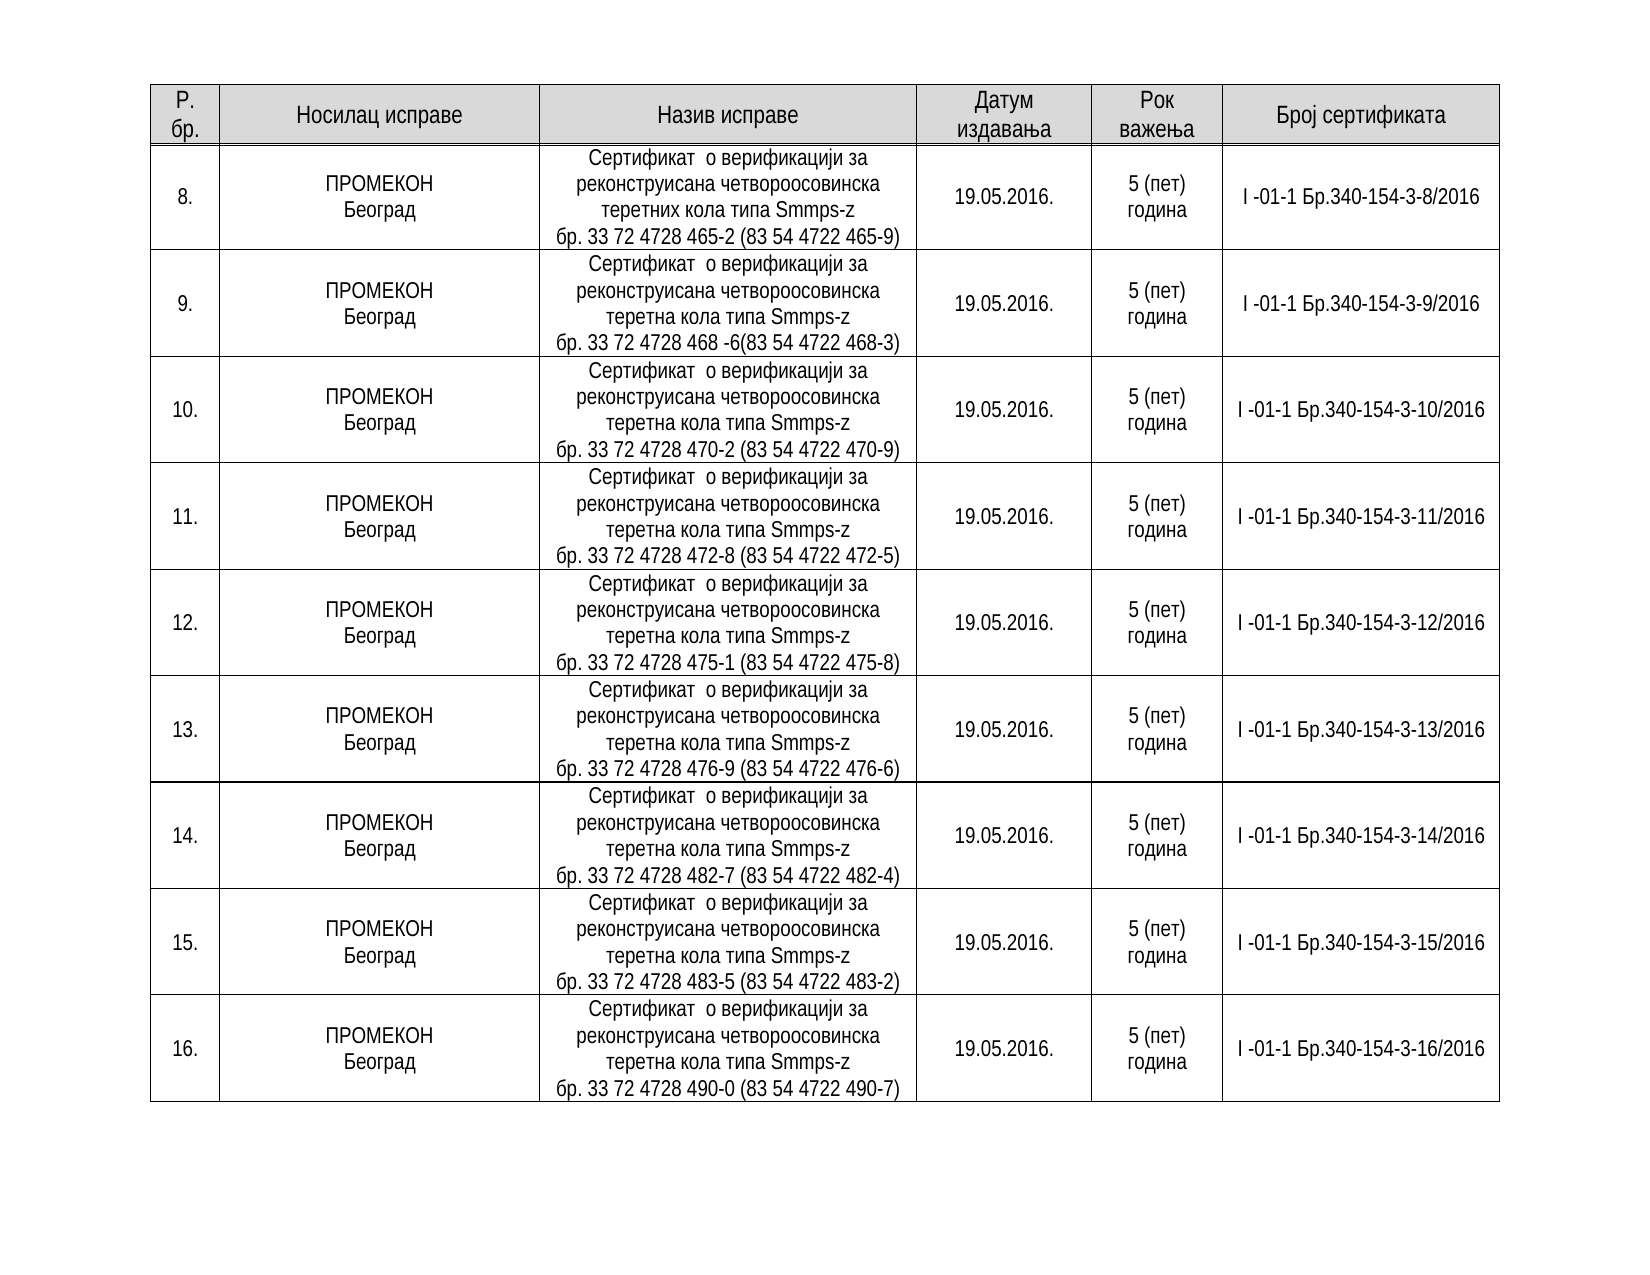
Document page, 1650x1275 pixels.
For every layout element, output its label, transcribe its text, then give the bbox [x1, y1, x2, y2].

table_cell ПРОМЕКОН Београд [220, 357, 539, 462]
table_cell ПРОМЕКОН Београд [220, 676, 539, 781]
table_cell 13. [151, 676, 219, 781]
table_cell 5 (пет) година [1092, 357, 1222, 462]
table_cell Сертификат о верификацији за реконструисана четвороосовинска теретнa кола типа Smmps-z бр. 33 72 4728 483-5 (83 54 4722 483-2) [540, 889, 916, 994]
table_cell 19.05.2016. [917, 357, 1091, 462]
table_cell 5 (пет) година [1092, 463, 1222, 568]
table_cell 19.05.2016. [917, 570, 1091, 675]
table_cell I -01-1 Бр.340-154-3-14/2016 [1223, 783, 1499, 888]
table_cell 19.05.2016. [917, 250, 1091, 356]
table_header Датум издавања [917, 85, 1091, 143]
table_cell 5 (пет) година [1092, 995, 1222, 1101]
table_cell Сертификат о верификацији за реконструисана четвороосовинска теретнa кола типа Smmps-z бр. 33 72 4728 468 -6(83 54 4722 468-3) [540, 250, 916, 356]
table_cell I -01-1 Бр.340-154-3-13/2016 [1223, 676, 1499, 781]
table_cell ПРОМЕКОН Београд [220, 889, 539, 994]
table_cell 19.05.2016. [917, 676, 1091, 781]
table_cell I -01-1 Бр.340-154-3-11/2016 [1223, 463, 1499, 568]
table_cell 14. [151, 783, 219, 888]
table_cell 5 (пет) година [1092, 783, 1222, 888]
table_cell Сертификат о верификацији за реконструисана четвороосовинска теретнa кола типа Smmps-z бр. 33 72 4728 490-0 (83 54 4722 490-7) [540, 995, 916, 1101]
table_cell ПРОМЕКОН Београд [220, 783, 539, 888]
table_cell Сертификат о верификацији за реконструисана четвороосовинска теретнa кола типа Smmps-z бр. 33 72 4728 476-9 (83 54 4722 476-6) [540, 676, 916, 781]
table_cell Сертификат о верификацији за реконструисана четвороосовинска теретнa кола типа Smmps-z бр. 33 72 4728 475-1 (83 54 4722 475-8) [540, 570, 916, 675]
table_header Носилац исправе [220, 85, 539, 143]
table_cell I -01-1 Бр.340-154-3-8/2016 [1223, 146, 1499, 249]
table_cell ПРОМЕКОН Београд [220, 463, 539, 568]
table_header Назив исправе [540, 85, 916, 143]
table_header Рок важења [1092, 85, 1222, 143]
table_cell 5 (пет) година [1092, 570, 1222, 675]
table_cell I -01-1 Бр.340-154-3-12/2016 [1223, 570, 1499, 675]
table_cell 12. [151, 570, 219, 675]
table_cell 19.05.2016. [917, 146, 1091, 249]
table_cell 15. [151, 889, 219, 994]
table_header Р. бр. [151, 85, 219, 143]
table_cell 5 (пет) година [1092, 250, 1222, 356]
table_cell 16. [151, 995, 219, 1101]
table_cell 19.05.2016. [917, 889, 1091, 994]
table_cell 5 (пет) година [1092, 676, 1222, 781]
table_cell 8. [151, 146, 219, 249]
table_cell I -01-1 Бр.340-154-3-15/2016 [1223, 889, 1499, 994]
table_cell I -01-1 Бр.340-154-3-9/2016 [1223, 250, 1499, 356]
table_cell 5 (пет) година [1092, 889, 1222, 994]
table_cell ПРОМЕКОН Београд [220, 146, 539, 249]
table_cell Сертификат о верификацији за реконструисана четвороосовинска теретнa кола типа Smmps-z бр. 33 72 4728 470-2 (83 54 4722 470-9) [540, 357, 916, 462]
table_cell ПРОМЕКОН Београд [220, 570, 539, 675]
table_cell ПРОМЕКОН Београд [220, 995, 539, 1101]
table_cell Сертификат о верификацији за реконструисана четвороосовинска теретнa кола типа Smmps-z бр. 33 72 4728 482-7 (83 54 4722 482-4) [540, 783, 916, 888]
table_header Број сертификата [1223, 85, 1499, 143]
table_cell Сертификат о верификацији за реконструисана четвороосовинска теретнa кола типа Smmps-z бр. 33 72 4728 472-8 (83 54 4722 472-5) [540, 463, 916, 568]
table_cell I -01-1 Бр.340-154-3-10/2016 [1223, 357, 1499, 462]
table_cell ПРОМЕКОН Београд [220, 250, 539, 356]
table_cell I -01-1 Бр.340-154-3-16/2016 [1223, 995, 1499, 1101]
table_cell 5 (пет) година [1092, 146, 1222, 249]
table_cell Сертификат о верификацији за реконструисана четвороосовинска теретних кола типа Smmps-z бр. 33 72 4728 465-2 (83 54 4722 465-9) [540, 146, 916, 249]
table_cell 11. [151, 463, 219, 568]
table_cell 19.05.2016. [917, 995, 1091, 1101]
table_cell 9. [151, 250, 219, 356]
table_cell 19.05.2016. [917, 783, 1091, 888]
table_cell 19.05.2016. [917, 463, 1091, 568]
table_cell 10. [151, 357, 219, 462]
